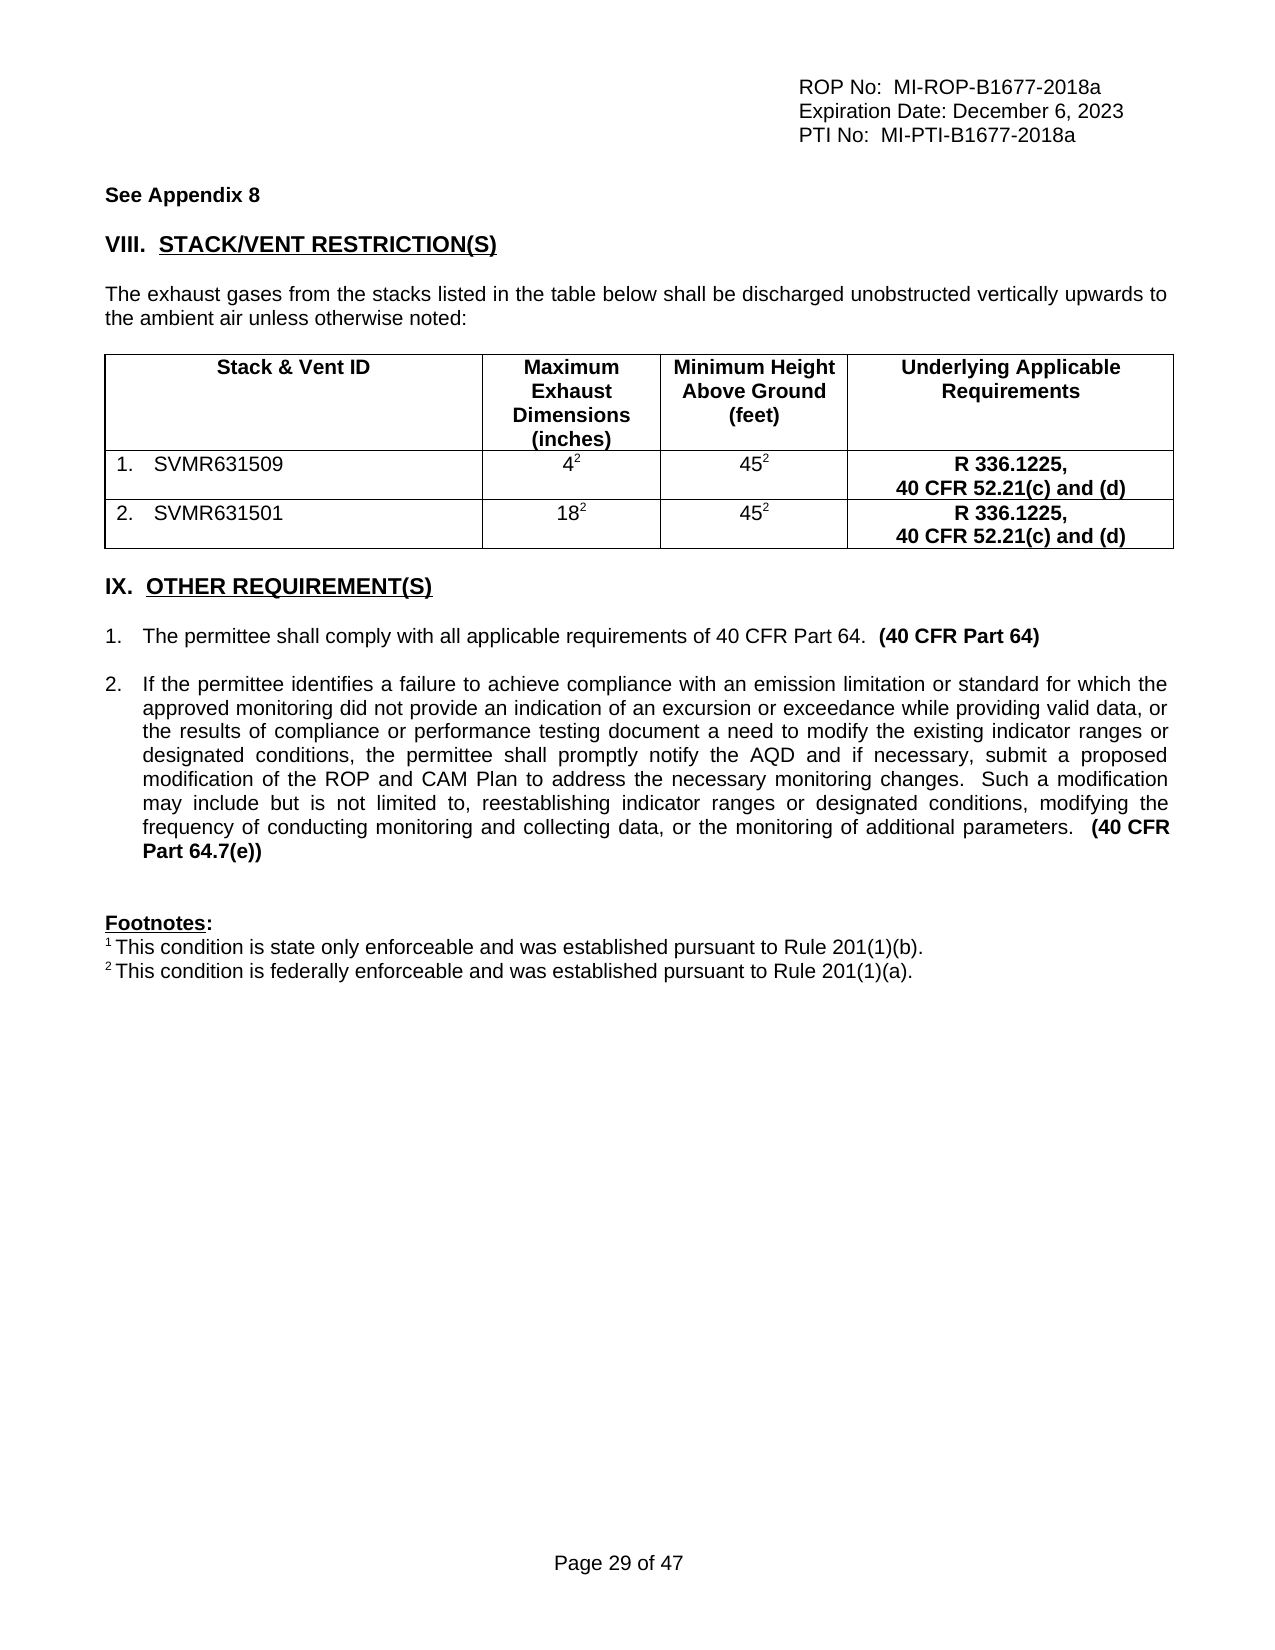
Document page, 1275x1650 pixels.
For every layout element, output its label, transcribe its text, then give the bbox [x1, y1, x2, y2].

text See Appendix 8 [105, 183, 1170, 207]
text VIII. STACK/VENT RESTRICTION(S) [105, 231, 1170, 258]
text The exhaust gases from the stacks listed in the table below shall be discharged unobstructed vertically upwards to the ambient air unless otherwise noted: [105, 282, 1170, 329]
table_cell 452 [661, 500, 847, 548]
table_cell R 336.1225, 40 CFR 52.21(c) and (d) [848, 451, 1173, 499]
table_header Stack & Vent ID [106, 355, 482, 450]
table_cell SVMR631501 [106, 500, 482, 548]
table_cell 452 [661, 451, 847, 499]
table_header Minimum Height Above Ground (feet) [661, 355, 847, 450]
text IX. OTHER REQUIREMENT(S) [105, 573, 1170, 599]
table_cell 42 [483, 451, 660, 499]
text 1 This condition is state only enforceable and was established pursuant to Rule 201(1)(b). [105, 935, 1170, 959]
text 2. If the permittee identifies a failure to achieve compliance with an emission limitation or standard for which the approved monitoring did not provide an indication of an excursion or exceedance while providing valid data, or the results of compliance or performance testing document a need to modify the existing indicator ranges or designated conditions, the permittee shall promptly notify the AQD and if necessary, submit a proposed modification of the ROP and CAM Plan to address the necessary monitoring changes. Such a modification may include but is not limited to, reestablishing indicator ranges or designated conditions, modifying the frequency of conducting monitoring and collecting data, or the monitoring of additional parameters. (40 CFR Part 64.7(e)) [105, 671, 1170, 863]
table_header Maximum Exhaust Dimensions (inches) [483, 355, 660, 450]
table_cell SVMR631509 [106, 451, 482, 499]
text Footnotes: [105, 911, 1170, 935]
table_cell 182 [483, 500, 660, 548]
text 2 This condition is federally enforceable and was established pursuant to Rule 201(1)(a). [105, 959, 1170, 983]
text 1. The permittee shall comply with all applicable requirements of 40 CFR Part 64. (40 CFR Part 64) [105, 623, 1170, 647]
table_header Underlying Applicable Requirements [848, 355, 1173, 450]
table_cell R 336.1225, 40 CFR 52.21(c) and (d) [848, 500, 1173, 548]
